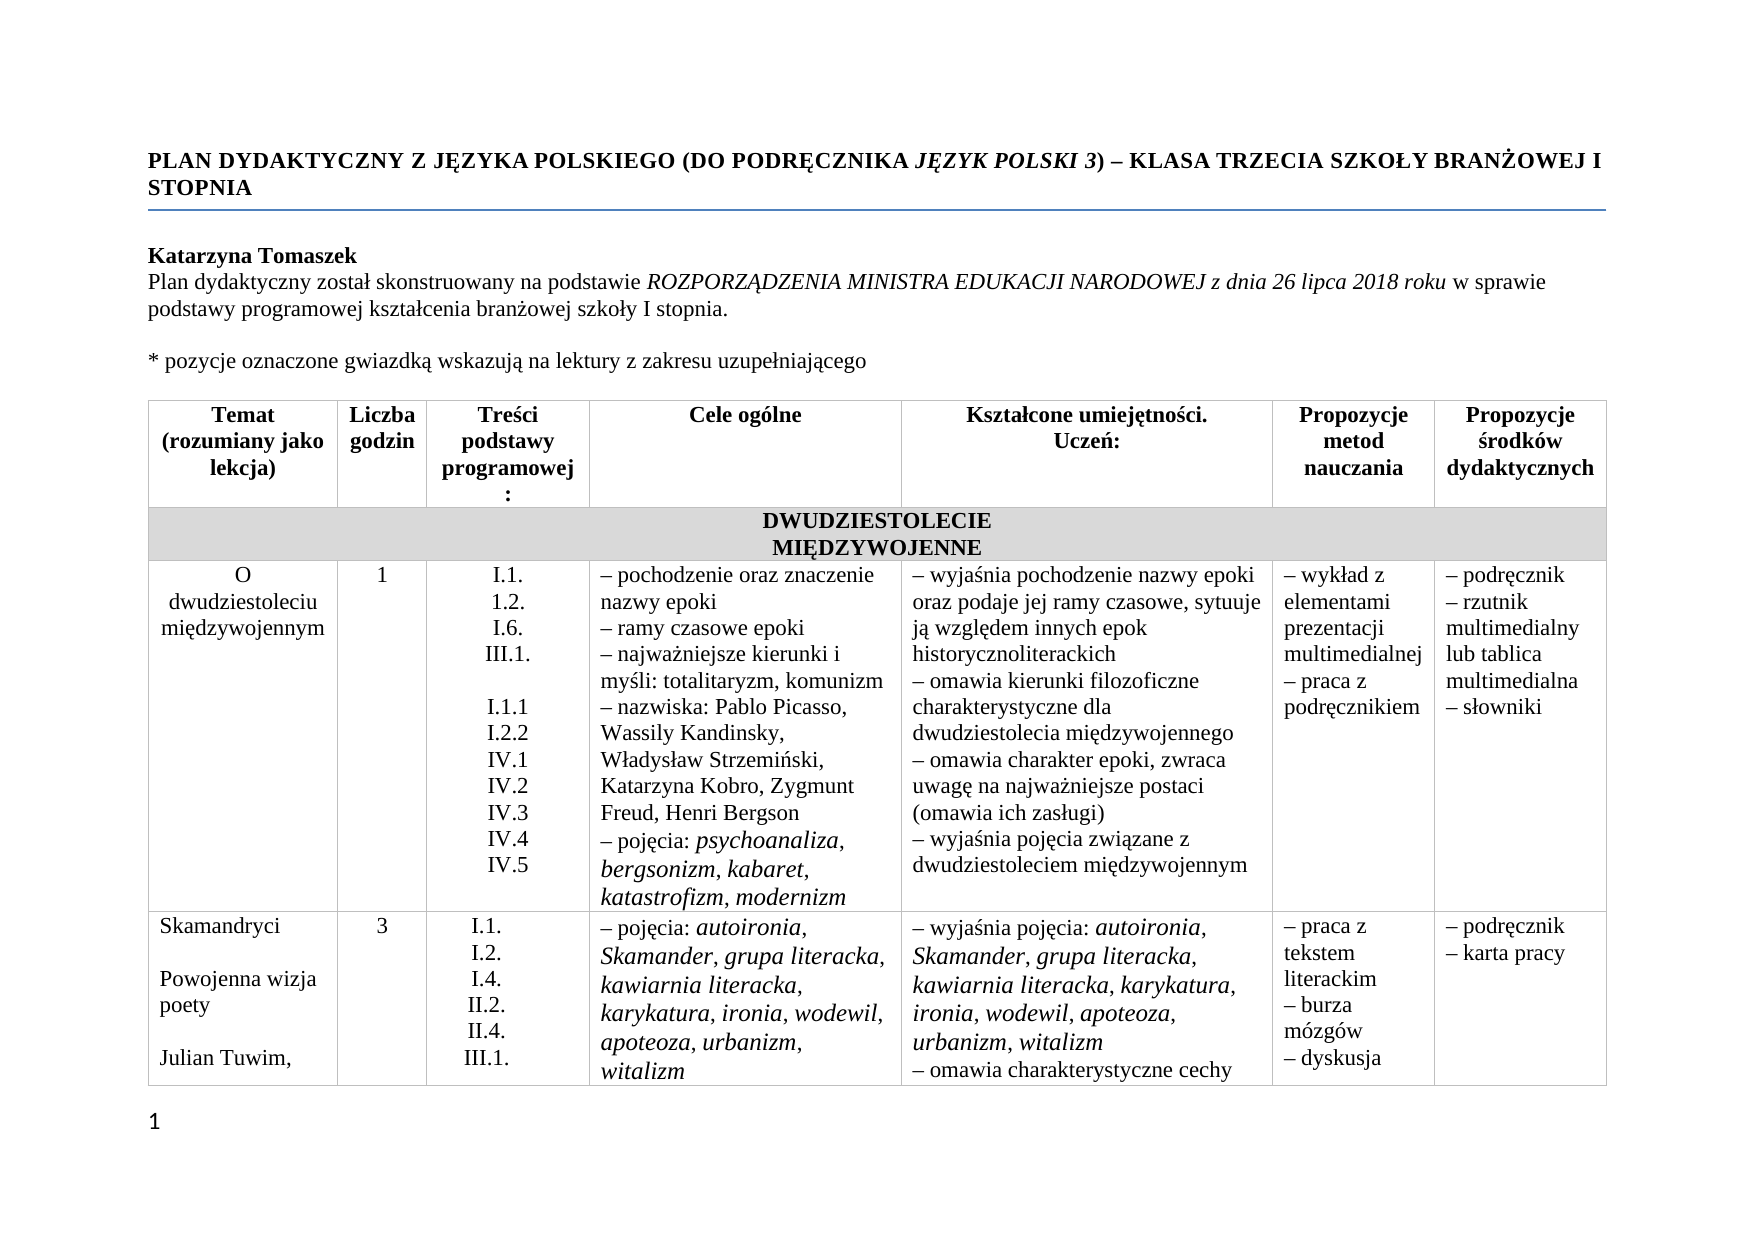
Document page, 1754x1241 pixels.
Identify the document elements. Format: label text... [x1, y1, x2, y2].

table_cell DWUDZIESTOLECIE MIĘDZYWOJENNE [149, 508, 1606, 560]
text Katarzyna Tomaszek [148, 242, 1606, 268]
table_cell – podręcznik – rzutnik multimedialny lub tablica multimedialna – słowniki [1435, 561, 1606, 911]
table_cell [149, 912, 337, 1085]
table_header Temat (rozumiany jako lekcja) [149, 401, 337, 507]
table_cell – wykład z elementami prezentacji multimedialnej – praca z podręcznikiem [1273, 561, 1434, 911]
table_cell O dwudziestoleciu międzywojennym [149, 561, 337, 911]
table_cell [902, 912, 1272, 1085]
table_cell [590, 912, 901, 1085]
table_header Liczba godzin [338, 401, 426, 507]
table_cell I.1. 1.2. I.6. III.1. I.1.1 I.2.2 IV.1 IV.2 IV.3 IV.4 IV.5 [427, 561, 589, 911]
table_cell 1 [338, 561, 426, 911]
table_header Propozycje środków dydaktycznych [1435, 401, 1606, 507]
table_header Kształcone umiejętności. Uczeń: [902, 401, 1272, 507]
text * pozycje oznaczone gwiazdką wskazują na lektury z zakresu uzupełniającego [148, 347, 1606, 374]
title PLAN DYDAKTYCZNY Z JĘZYKA POLSKIEGO (DO PODRĘCZNIKA JĘZYK POLSKI 3) – KLASA TRZECIA SZKOŁY BRANŻOWEJ I STOPNIA [148, 148, 1606, 209]
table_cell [1435, 912, 1606, 1085]
table_header Treści podstawy programowej: [427, 401, 589, 507]
table_cell – wyjaśnia pochodzenie nazwy epoki oraz podaje jej ramy czasowe, sytuuje ją względem innych epok historycznoliterackich – omawia kierunki filozoficzne charakterystyczne dla dwudziestolecia międzywojennego – omawia charakter epoki, zwraca uwagę na najważniejsze postaci (omawia ich zasługi) – wyjaśnia pojęcia związane z dwudziestoleciem międzywojennym [902, 561, 1272, 911]
table_cell – pochodzenie oraz znaczenie nazwy epoki – ramy czasowe epoki – najważniejsze kierunki i myśli: totalitaryzm, komunizm – nazwiska: Pablo Picasso, Wassily Kandinsky, Władysław Strzemiński, Katarzyna Kobro, Zygmunt Freud, Henri Bergson – pojęcia: psychoanaliza, bergsonizm, kabaret, katastrofizm, modernizm [590, 561, 901, 911]
table_cell 3 [338, 912, 426, 1085]
table_header Propozycje metod nauczania [1273, 401, 1434, 507]
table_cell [1273, 912, 1434, 1085]
text Plan dydaktyczny został skonstruowany na podstawie ROZPORZĄDZENIA MINISTRA EDUKACJI NARODOWEJ z dnia 26 lipca 2018 roku w sprawie podstawy programowej kształcenia branżowej szkoły I stopnia. [148, 268, 1606, 321]
table_header Cele ogólne [590, 401, 901, 507]
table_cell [427, 912, 589, 1085]
